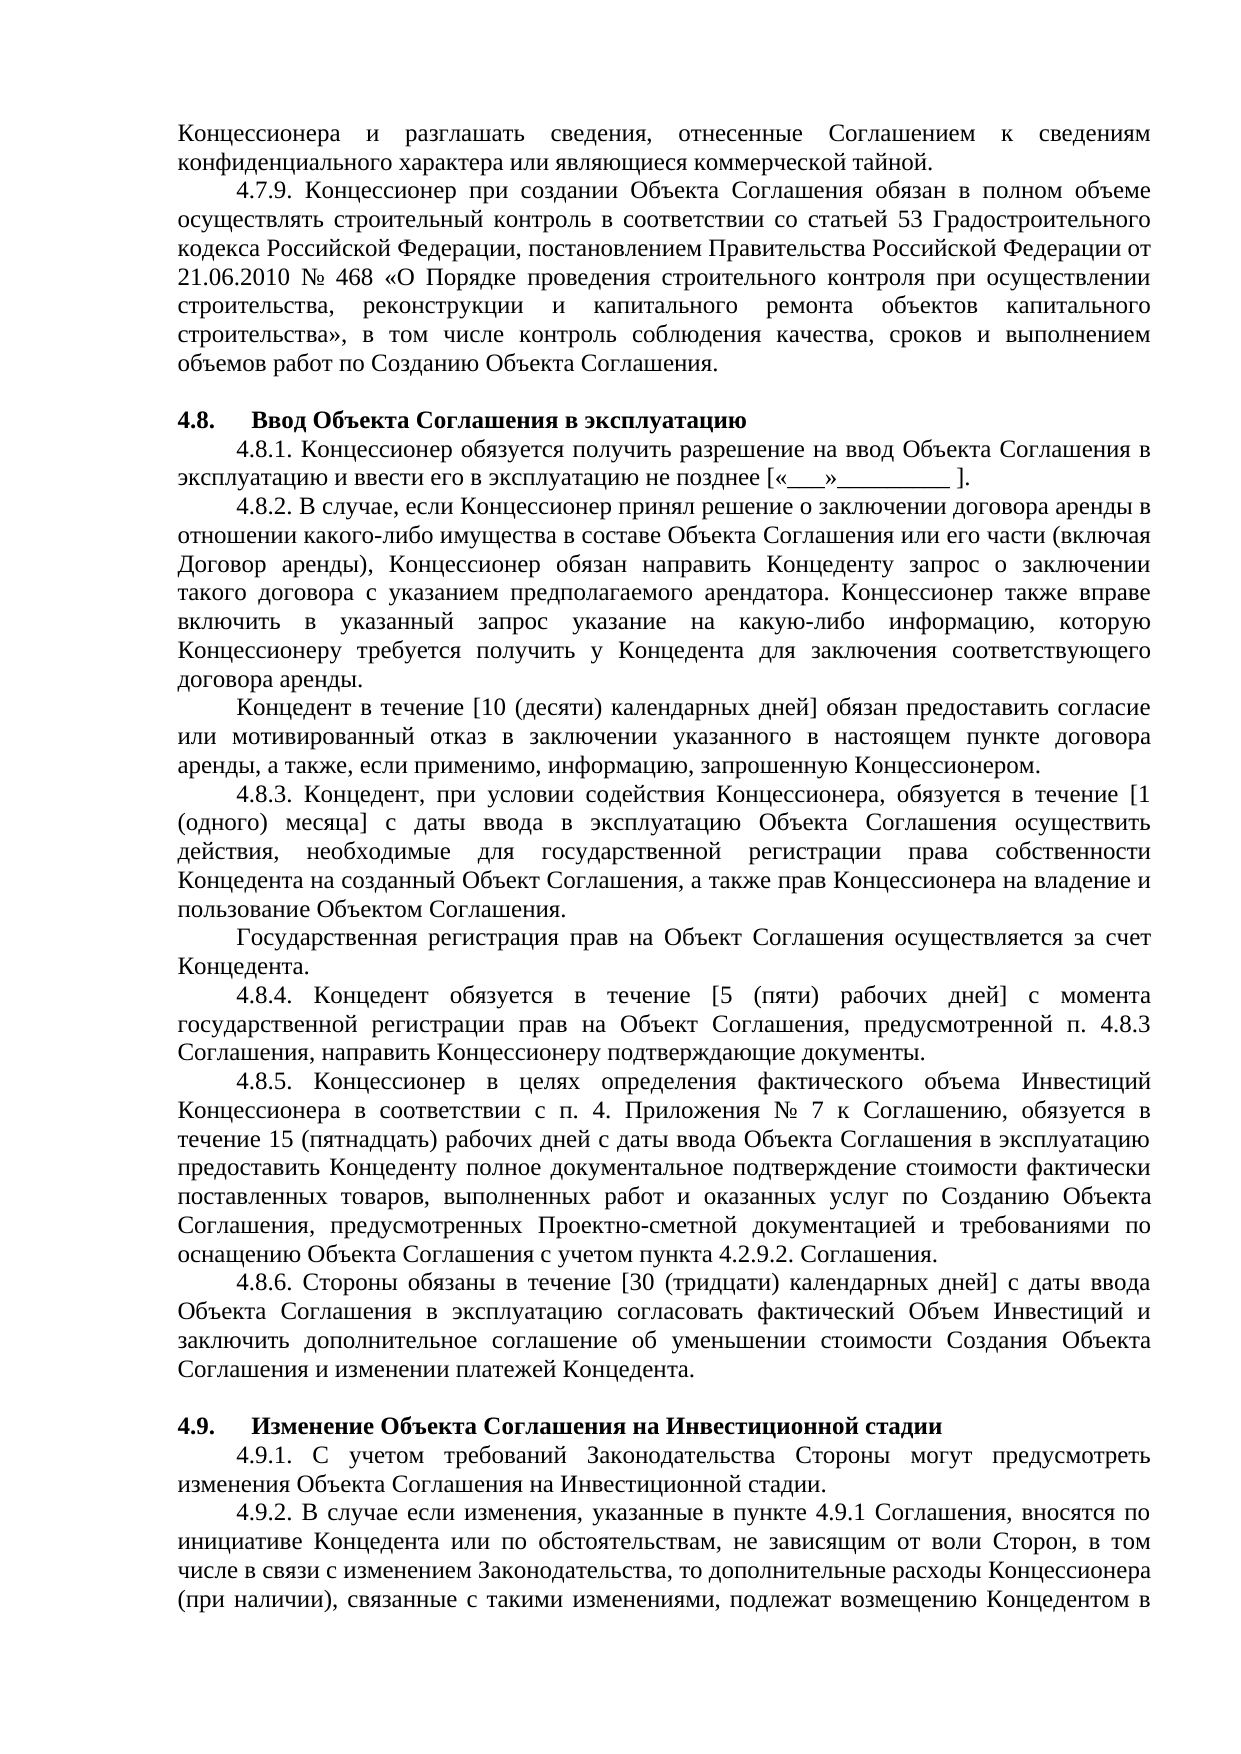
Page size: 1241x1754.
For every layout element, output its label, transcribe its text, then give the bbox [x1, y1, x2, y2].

text 4.8.6. Стороны обязаны в течение [30 (тридцати) календарных дней] с даты ввода Объекта Соглашения в эксплуатацию согласовать фактический Объем Инвестиций и заключить дополнительное соглашение об уменьшении стоимости Создания Объекта Соглашения и изменении платежей Концедента. [177, 1267, 1152, 1382]
list Изменение Объекта Соглашения на Инвестиционной стадии [177, 1411, 1152, 1440]
text 4.8.1. Концессионер обязуется получить разрешение на ввод Объекта Соглашения в эксплуатацию и ввести его в эксплуатацию не позднее [«___»_________ ]. [177, 434, 1152, 491]
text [177, 118, 1152, 176]
text Государственная регистрация прав на Объект Соглашения осуществляется за счет Концедента. [177, 922, 1152, 980]
text 4.8.5. Концессионер в целях определения фактического объема Инвестиций Концессионера в соответствии с п. 4. Приложения № 7 к Соглашению, обязуется в течение 15 (пятнадцать) рабочих дней с даты ввода Объекта Соглашения в эксплуатацию предоставить Концеденту полное документальное подтверждение стоимости фактически поставленных товаров, выполненных работ и оказанных услуг по Созданию Объекта Соглашения, предусмотренных Проектно-сметной документацией и требованиями по оснащению Объекта Соглашения с учетом пункта 4.2.9.2. Соглашения. [177, 1066, 1152, 1267]
text 4.8.3. Концедент, при условии содействия Концессионера, обязуется в течение [1 (одного) месяца] с даты ввода в эксплуатацию Объекта Соглашения осуществить действия, необходимые для государственной регистрации права собственности Концедента на созданный Объект Соглашения, а также прав Концессионера на владение и пользование Объектом Соглашения. [177, 779, 1152, 922]
text 4.7.9. Концессионер при создании Объекта Соглашения обязан в полном объеме осуществлять строительный контроль в соответствии со статьей 53 Градостроительного кодекса Российской Федерации, постановлением Правительства Российской Федерации от 21.06.2010 № 468 «О Порядке проведения строительного контроля при осуществлении строительства, реконструкции и капитального ремонта объектов капитального строительства», в том числе контроль соблюдения качества, сроков и выполнением объемов работ по Созданию Объекта Соглашения. [177, 176, 1152, 377]
list Ввод Объекта Соглашения в эксплуатацию [177, 405, 1152, 434]
text 4.9.1. С учетом требований Законодательства Стороны могут предусмотреть изменения Объекта Соглашения на Инвестиционной стадии. [177, 1440, 1152, 1497]
text 4.8.2. В случае, если Концессионер принял решение о заключении договора аренды в отношении какого-либо имущества в составе Объекта Соглашения или его части (включая Договор аренды), Концессионер обязан направить Концеденту запрос о заключении такого договора с указанием предполагаемого арендатора. Концессионер также вправе включить в указанный запрос указание на какую-либо информацию, которую Концессионеру требуется получить у Концедента для заключения соответствующего договора аренды. [177, 491, 1152, 692]
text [177, 1497, 1152, 1612]
text 4.8.4. Концедент обязуется в течение [5 (пяти) рабочих дней] с момента государственной регистрации прав на Объект Соглашения, предусмотренной п. 4.8.3 Соглашения, направить Концессионеру подтверждающие документы. [177, 980, 1152, 1066]
text Концедент в течение [10 (десяти) календарных дней] обязан предоставить согласие или мотивированный отказ в заключении указанного в настоящем пункте договора аренды, а также, если применимо, информацию, запрошенную Концессионером. [177, 692, 1152, 779]
